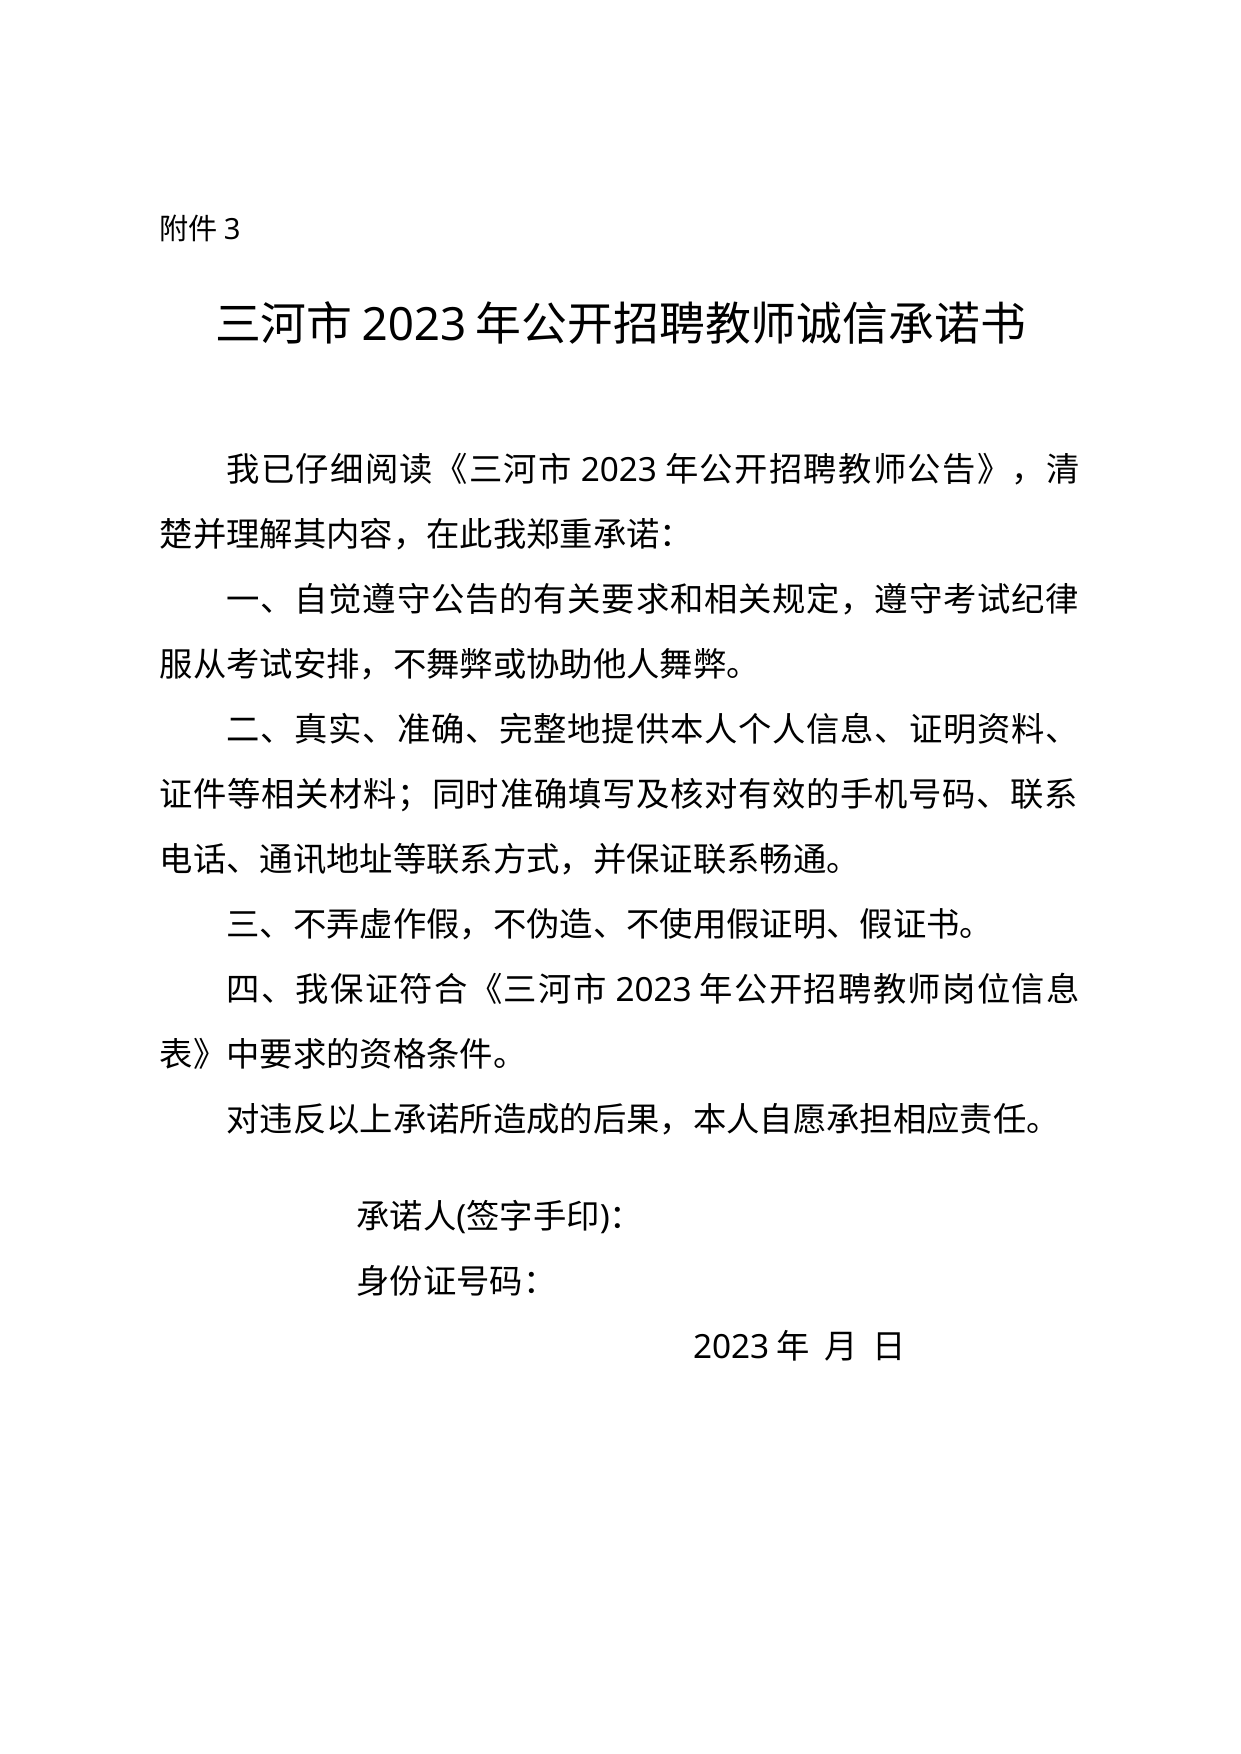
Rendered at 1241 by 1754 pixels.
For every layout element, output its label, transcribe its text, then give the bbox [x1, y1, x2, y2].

text 附件3 [159, 194, 1080, 259]
text 三河市2023年公开招聘教师诚信承诺书 [159, 272, 1081, 369]
text 我已仔细阅读《三河市2023年公开招聘教师公告》，清楚并理解其内容，在此我郑重承诺： [159, 434, 1081, 564]
text 三、不弄虚作假，不伪造、不使用假证明、假证书。 [159, 889, 1081, 954]
text 一、自觉遵守公告的有关要求和相关规定，遵守考试纪律，服从考试安排，不舞弊或协助他人舞弊。 [159, 564, 1081, 694]
text 2023年 月 日 [159, 1312, 1081, 1377]
text 二、真实、准确、完整地提供本人个人信息、证明资料、证件等相关材料；同时准确填写及核对有效的手机号码、联系电话、通讯地址等联系方式，并保证联系畅通。 [159, 694, 1081, 889]
text 四、我保证符合《三河市2023年公开招聘教师岗位信息表》中要求的资格条件。 [159, 954, 1081, 1084]
text 身份证号码： [159, 1247, 1081, 1312]
text 对违反以上承诺所造成的后果，本人自愿承担相应责任。 [159, 1084, 1081, 1149]
text 承诺人(签字手印)： [159, 1182, 1081, 1247]
